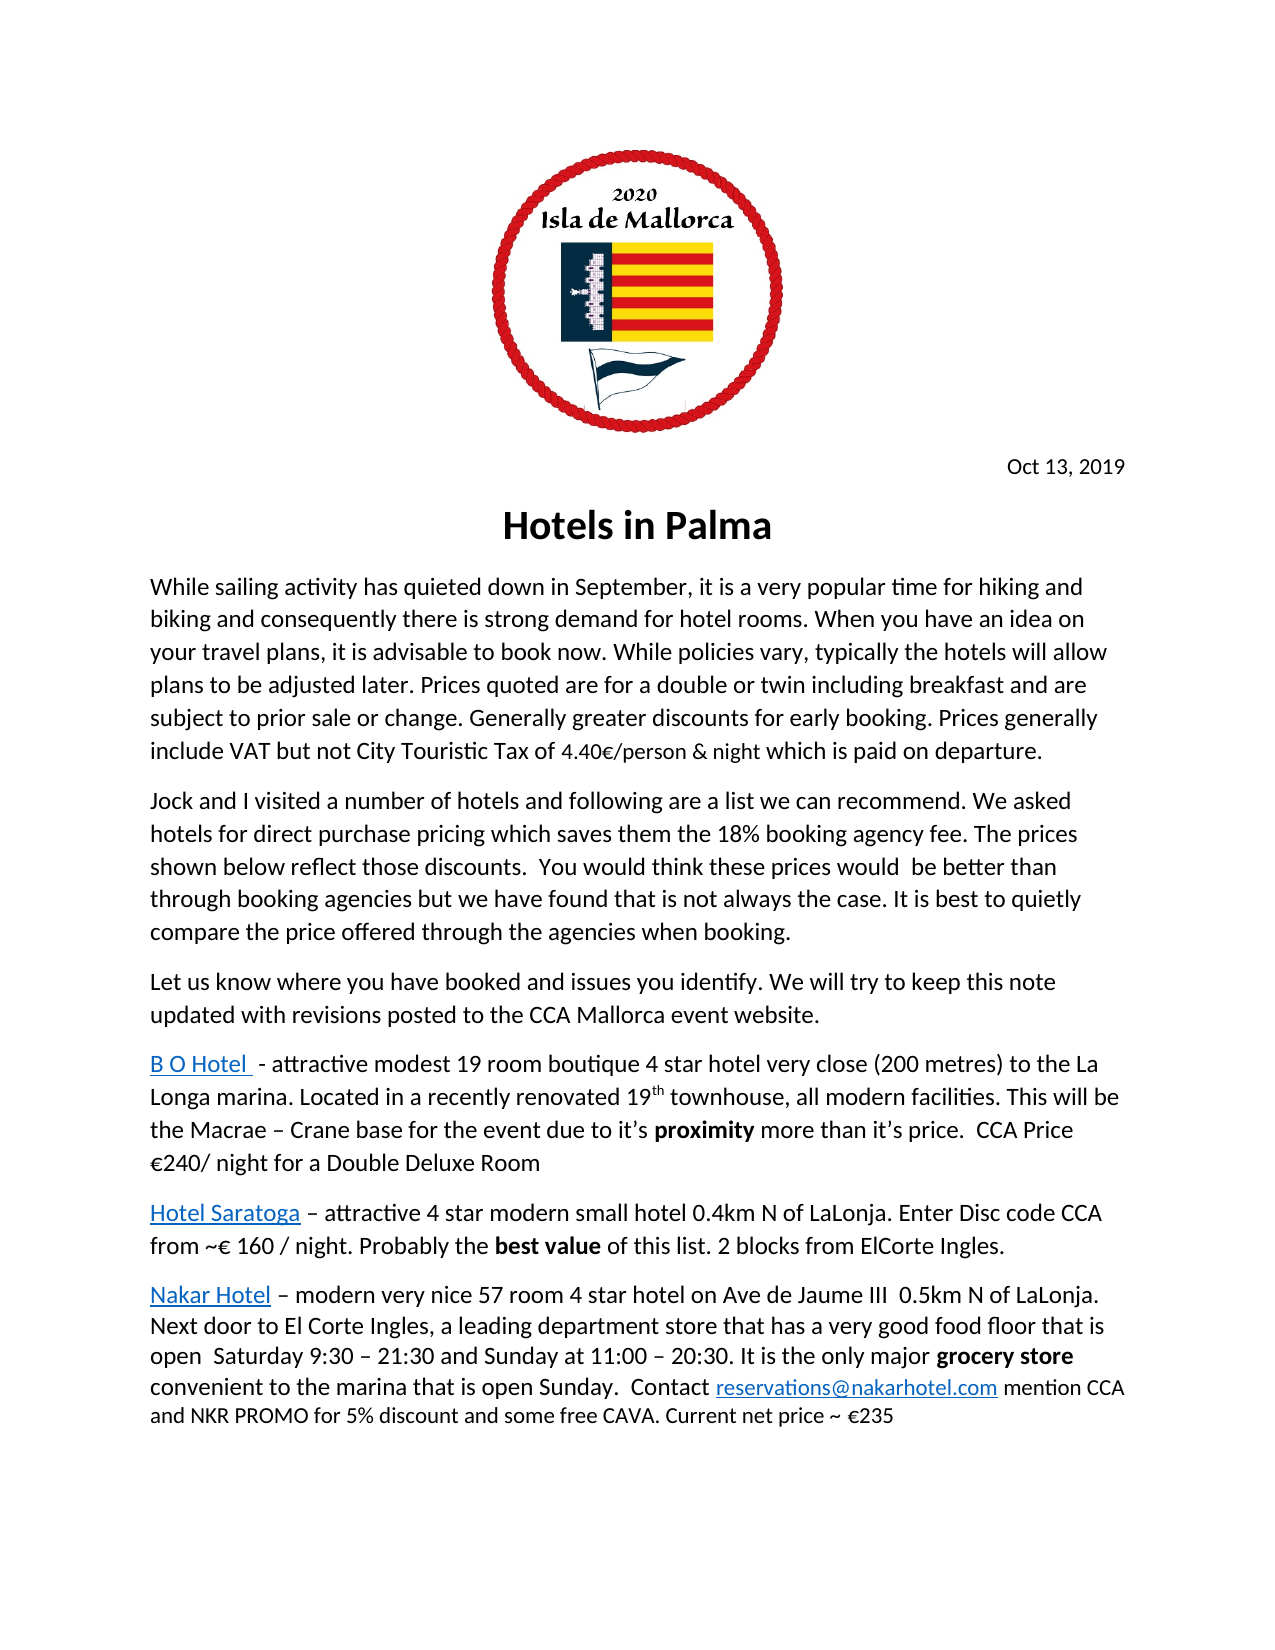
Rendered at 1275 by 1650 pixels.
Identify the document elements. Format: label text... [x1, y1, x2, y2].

picture [491, 150, 784, 434]
text Let us know where you have booked and issues you identify. We will try to keep this note updated with revisions posted to the CCA Mallorca event website. [150, 966, 1125, 1029]
text Nakar Hotel – modern very nice 57 room 4 star hotel on Ave de Jaume III 0.5km N of LaLonja. Next door to El Corte Ingles, a leading department store that has a very good food floor that is open Saturday 9:30 – 21:30 and Sunday at 11:00 – 20:30. It is the only major grocery store convenient to the marina that is open Sunday. Contact reservations@nakarhotel.com mention CCA and NKR PROMO for 5% discount and some free CAVA. Current net price ~ €235 [150, 1279, 1125, 1429]
text Oct 13, 2019 [150, 452, 1125, 480]
text Hotel Saratoga – attractive 4 star modern small hotel 0.4km N of LaLonja. Enter Disc code CCA from ~€ 160 / night. Probably the best value of this list. 2 blocks from ElCorte Ingles. [150, 1197, 1125, 1260]
text While sailing activity has quieted down in September, it is a very popular time for hiking and biking and consequently there is strong demand for hotel rooms. When you have an idea on your travel plans, it is advisable to book now. While policies vary, typically the hotels will allow plans to be adjusted later. Prices quoted are for a double or twin including breakfast and are subject to prior sale or change. Generally greater discounts for early booking. Prices generally include VAT but not City Touristic Tax of 4.40€/person & night which is paid on departure. [150, 571, 1125, 766]
text B O Hotel - attractive modest 19 room boutique 4 star hotel very close (200 metres) to the La Longa marina. Located in a recently renovated 19th townhouse, all modern facilities. This will be the Macrae – Crane base for the event due to it’s proximity more than it’s price. CCA Price €240/ night for a Double Deluxe Room [150, 1048, 1125, 1178]
text Jock and I visited a number of hotels and following are a list we can recommend. We asked hotels for direct purchase pricing which saves them the 18% booking agency fee. The prices shown below reflect those discounts. You would think these prices would be better than through booking agencies but we have found that is not always the case. It is best to quietly compare the price offered through the agencies when booking. [150, 785, 1125, 947]
text Hotels in Palma [150, 499, 1125, 550]
